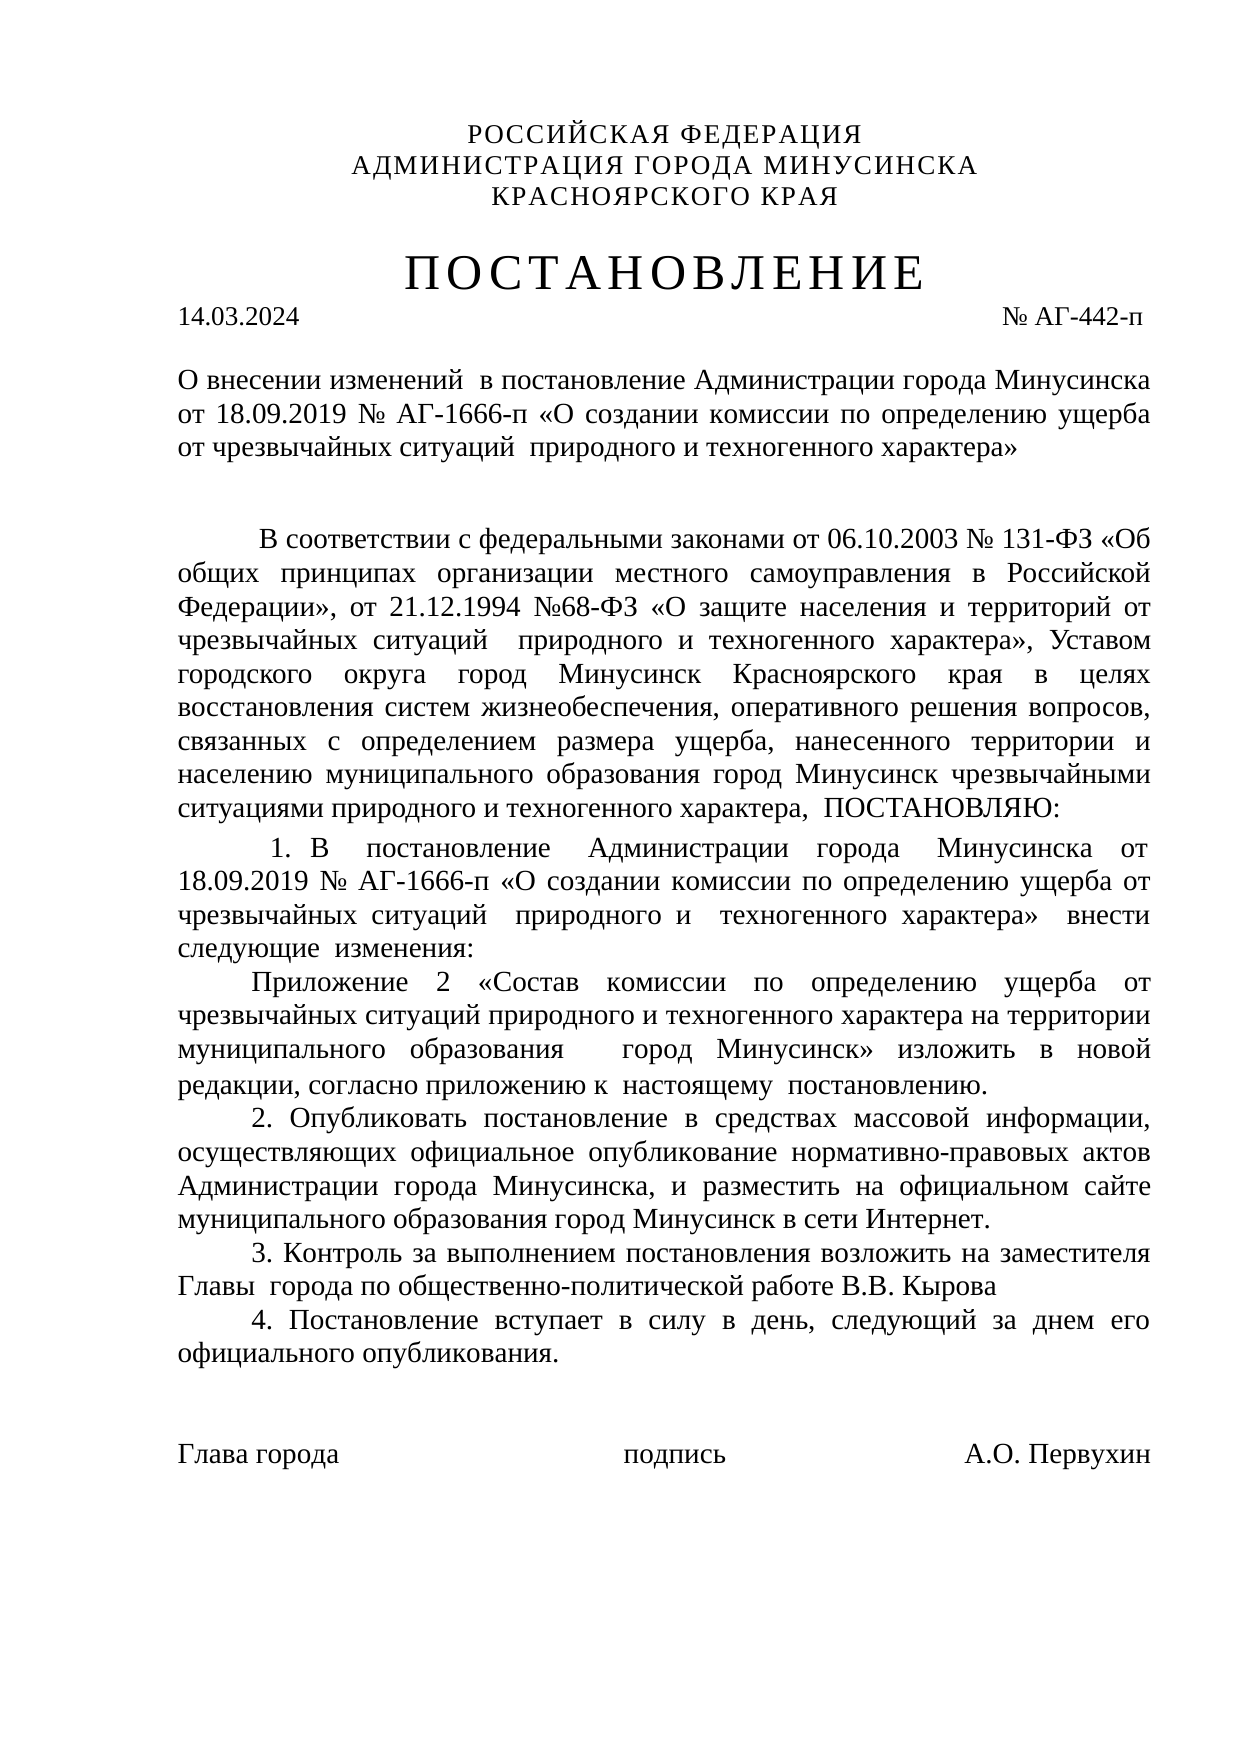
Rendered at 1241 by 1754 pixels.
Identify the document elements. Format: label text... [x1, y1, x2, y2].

text ПОСТАНОВЛЕНИЕ [177, 243, 1152, 300]
subtitle В соответствии с федеральными законами от 06.10.2003 № 131-ФЗ «Об общих принципах организации местного самоуправления в Российской Федерации», от 21.12.1994 №68-ФЗ «О защите населения и территорий от чрезвычайных ситуаций природного и техногенного характера», Уставом городского округа город Минусинск Красноярского края в целях восстановления систем жизнеобеспечения, оперативного решения вопросов, связанных с определением размера ущерба, нанесенного территории и населению муниципального образования город Минусинск чрезвычайными ситуациями природного и техногенного характера, ПОСТАНОВЛЯЮ: [177, 522, 1152, 823]
text 2. Опубликовать постановление в средствах массовой информации, осуществляющих официальное опубликование нормативно-правовых актов Администрации города Минусинска, и разместить на официальном сайте муниципального образования город Минусинск в сети Интернет. [177, 1101, 1152, 1235]
text 1. В постановление Администрации города Минусинска от 18.09.2019 № АГ-1666-п «О создании комиссии по определению ущерба от чрезвычайных ситуаций природного и техногенного характера» внести следующие изменения: [177, 830, 1152, 964]
text 3. Контроль за выполнением постановления возложить на заместителя Главы города по общественно-политической работе В.В. Кырова [177, 1235, 1152, 1302]
title 14.03.2024 № АГ-442-п [177, 300, 1152, 331]
text Глава города подпись А.О. Первухин [177, 1436, 1152, 1469]
text 4. Постановление вступает в силу в день, следующий за днем его официального опубликования. [177, 1302, 1152, 1369]
text АДМИНИСТРАЦИЯ ГОРОДА МИНУСИНСКА [177, 149, 1152, 180]
text КРАСНОЯРСКОГО КРАЯ [177, 180, 1152, 212]
text Приложение 2 «Состав комиссии по определению ущерба от чрезвычайных ситуаций природного и техногенного характера на территории муниципального образования город Минусинск» изложить в новой редакции, согласно приложению к настоящему постановлению. [177, 964, 1152, 1101]
text РОССИЙСКАЯ ФЕДЕРАЦИЯ [177, 118, 1152, 149]
text О внесении изменений в постановление Администрации города Минусинска от 18.09.2019 № АГ-1666-п «О создании комиссии по определению ущерба от чрезвычайных ситуаций природного и техногенного характера» [177, 362, 1152, 463]
